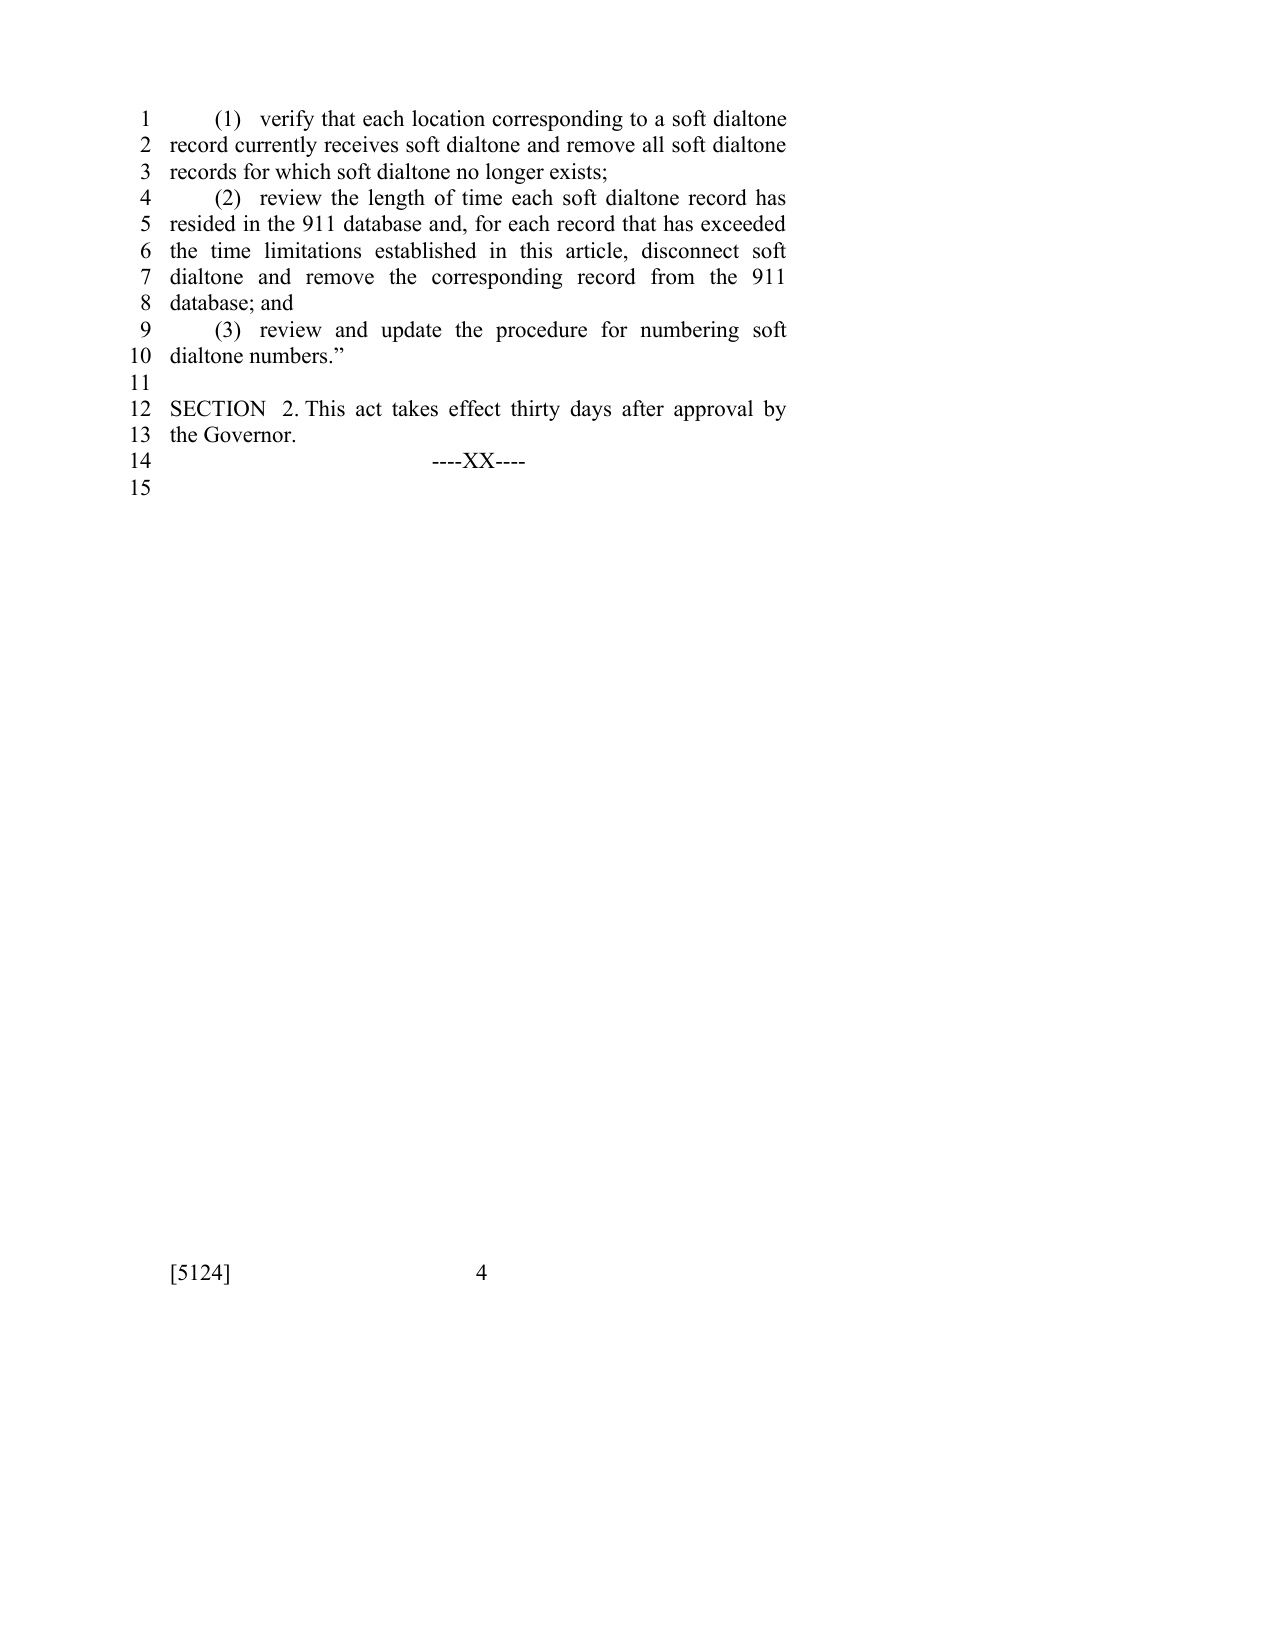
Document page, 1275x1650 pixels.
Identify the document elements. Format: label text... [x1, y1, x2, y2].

text ----XX---- [169, 448, 787, 474]
text (3) review and update the procedure for numbering soft dialtone numbers.” [169, 316, 787, 368]
text (2) review the length of time each soft dialtone record has resided in the 911 database and, for each record that has exceeded the time limitations established in this article, disconnect soft dialtone and remove the corresponding record from the 911 database; and [169, 184, 787, 316]
text SECTION 2. This act takes effect thirty days after approval by the Governor. [169, 395, 787, 448]
text (1) verify that each location corresponding to a soft dialtone record currently receives soft dialtone and remove all soft dialtone records for which soft dialtone no longer exists; [169, 105, 787, 184]
